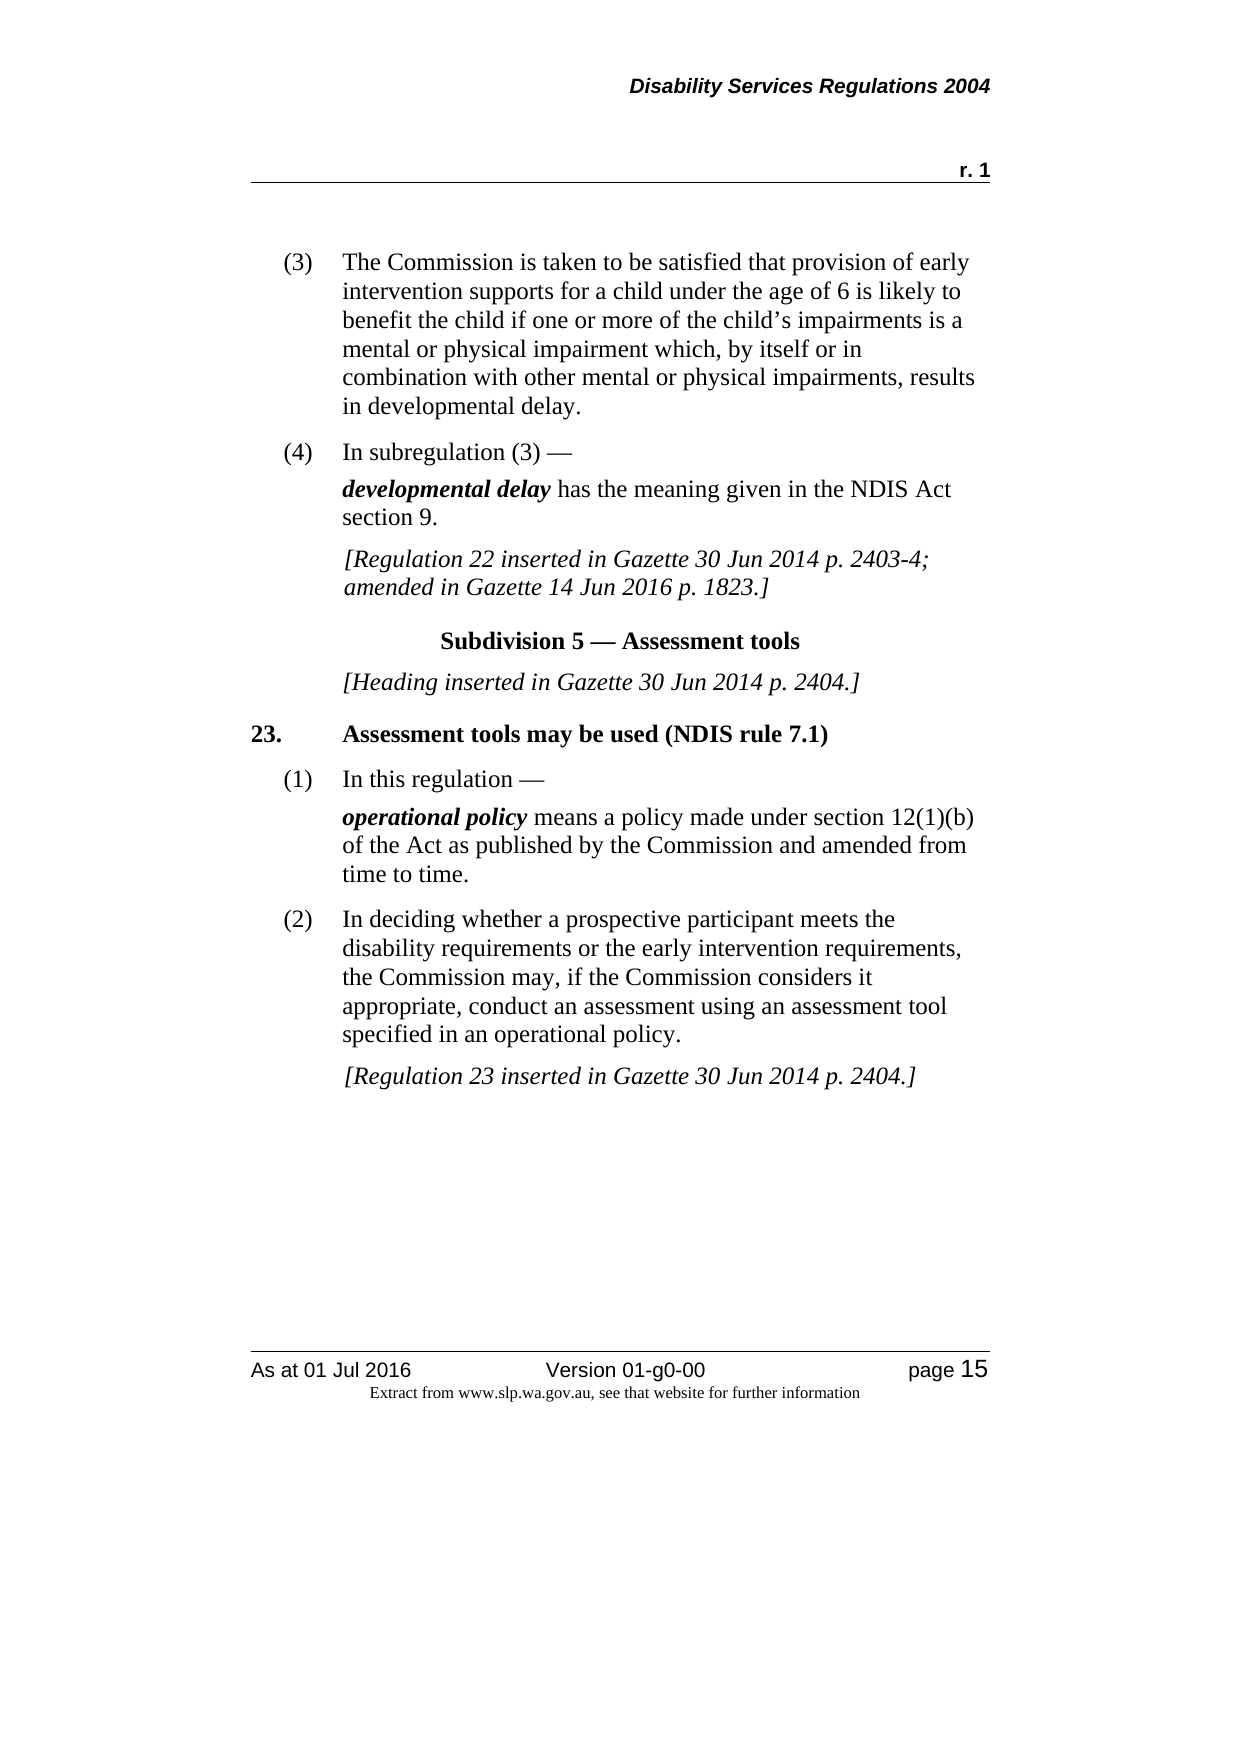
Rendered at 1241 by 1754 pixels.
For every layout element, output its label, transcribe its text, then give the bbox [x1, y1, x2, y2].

text operational policy means a policy made under section 12(1)(b) of the Act as published by the Commission and amended from time to time. [251, 802, 990, 888]
subtitle Subdivision 5 — Assessment tools [251, 626, 990, 655]
text [Regulation 23 inserted in Gazette 30 Jun 2014 p. 2404.] [251, 1061, 990, 1089]
subtitle 23. Assessment tools may be used (NDIS rule 7.1) [251, 719, 990, 748]
text (1) In this regulation — [251, 764, 990, 793]
text [Regulation 22 inserted in Gazette 30 Jun 2014 p. 2403-4; amended in Gazette 14 Jun 2016 p. 1823.] [251, 544, 990, 601]
text (2) In deciding whether a prospective participant meets the disability requirements or the early intervention requirements, the Commission may, if the Commission considers it appropriate, conduct an assessment using an assessment tool specified in an operational policy. [251, 904, 990, 1048]
text developmental delay has the meaning given in the NDIS Act section 9. [251, 474, 990, 531]
text (4) In subregulation (3) — [251, 437, 990, 465]
subtitle [Heading inserted in Gazette 30 Jun 2014 p. 2404.] [251, 667, 990, 696]
text (3) The Commission is taken to be satisfied that provision of early intervention supports for a child under the age of 6 is likely to benefit the child if one or more of the child’s impairments is a mental or physical impairment which, by itself or in combination with other mental or physical impairments, results in developmental delay. [251, 247, 990, 420]
